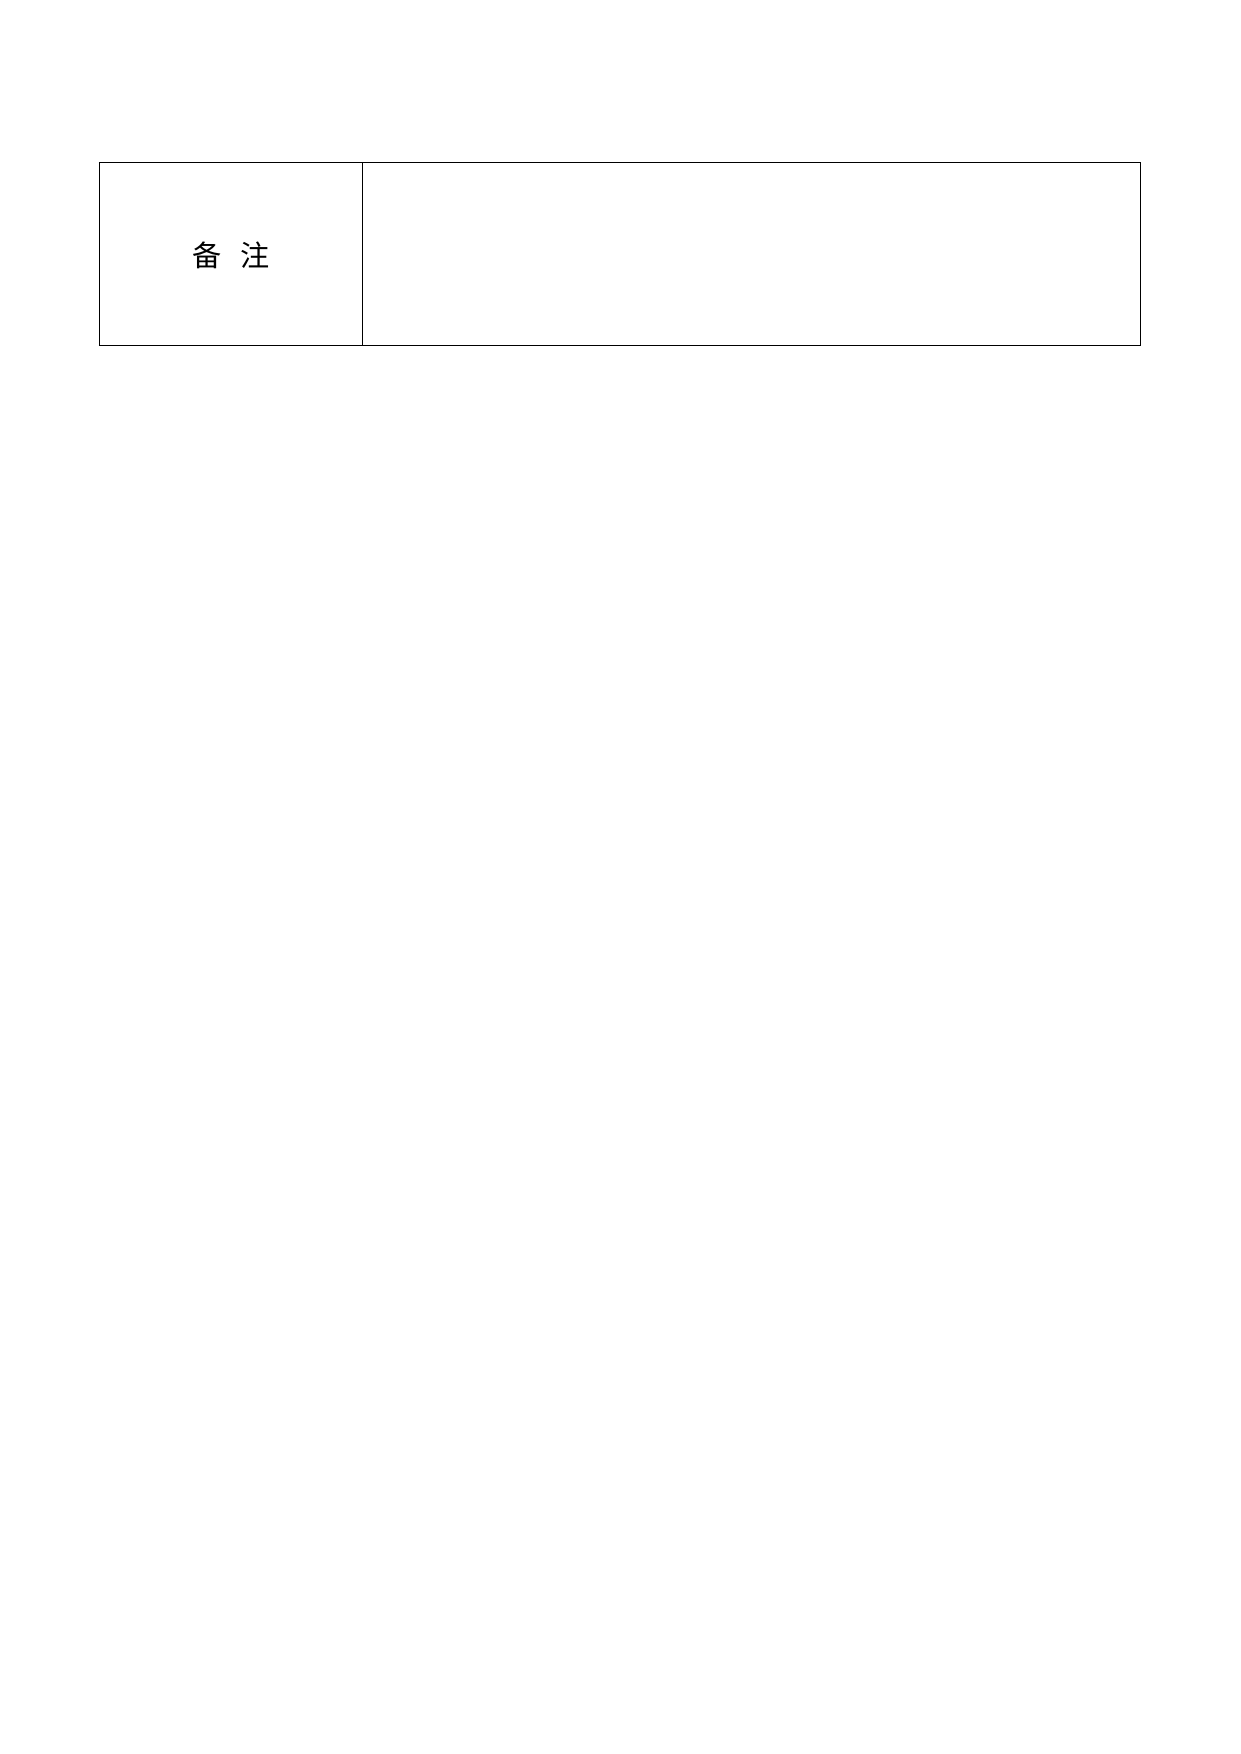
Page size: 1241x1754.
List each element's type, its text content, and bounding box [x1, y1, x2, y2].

table_cell [363, 163, 1140, 345]
table_cell 备 注 [100, 163, 362, 345]
